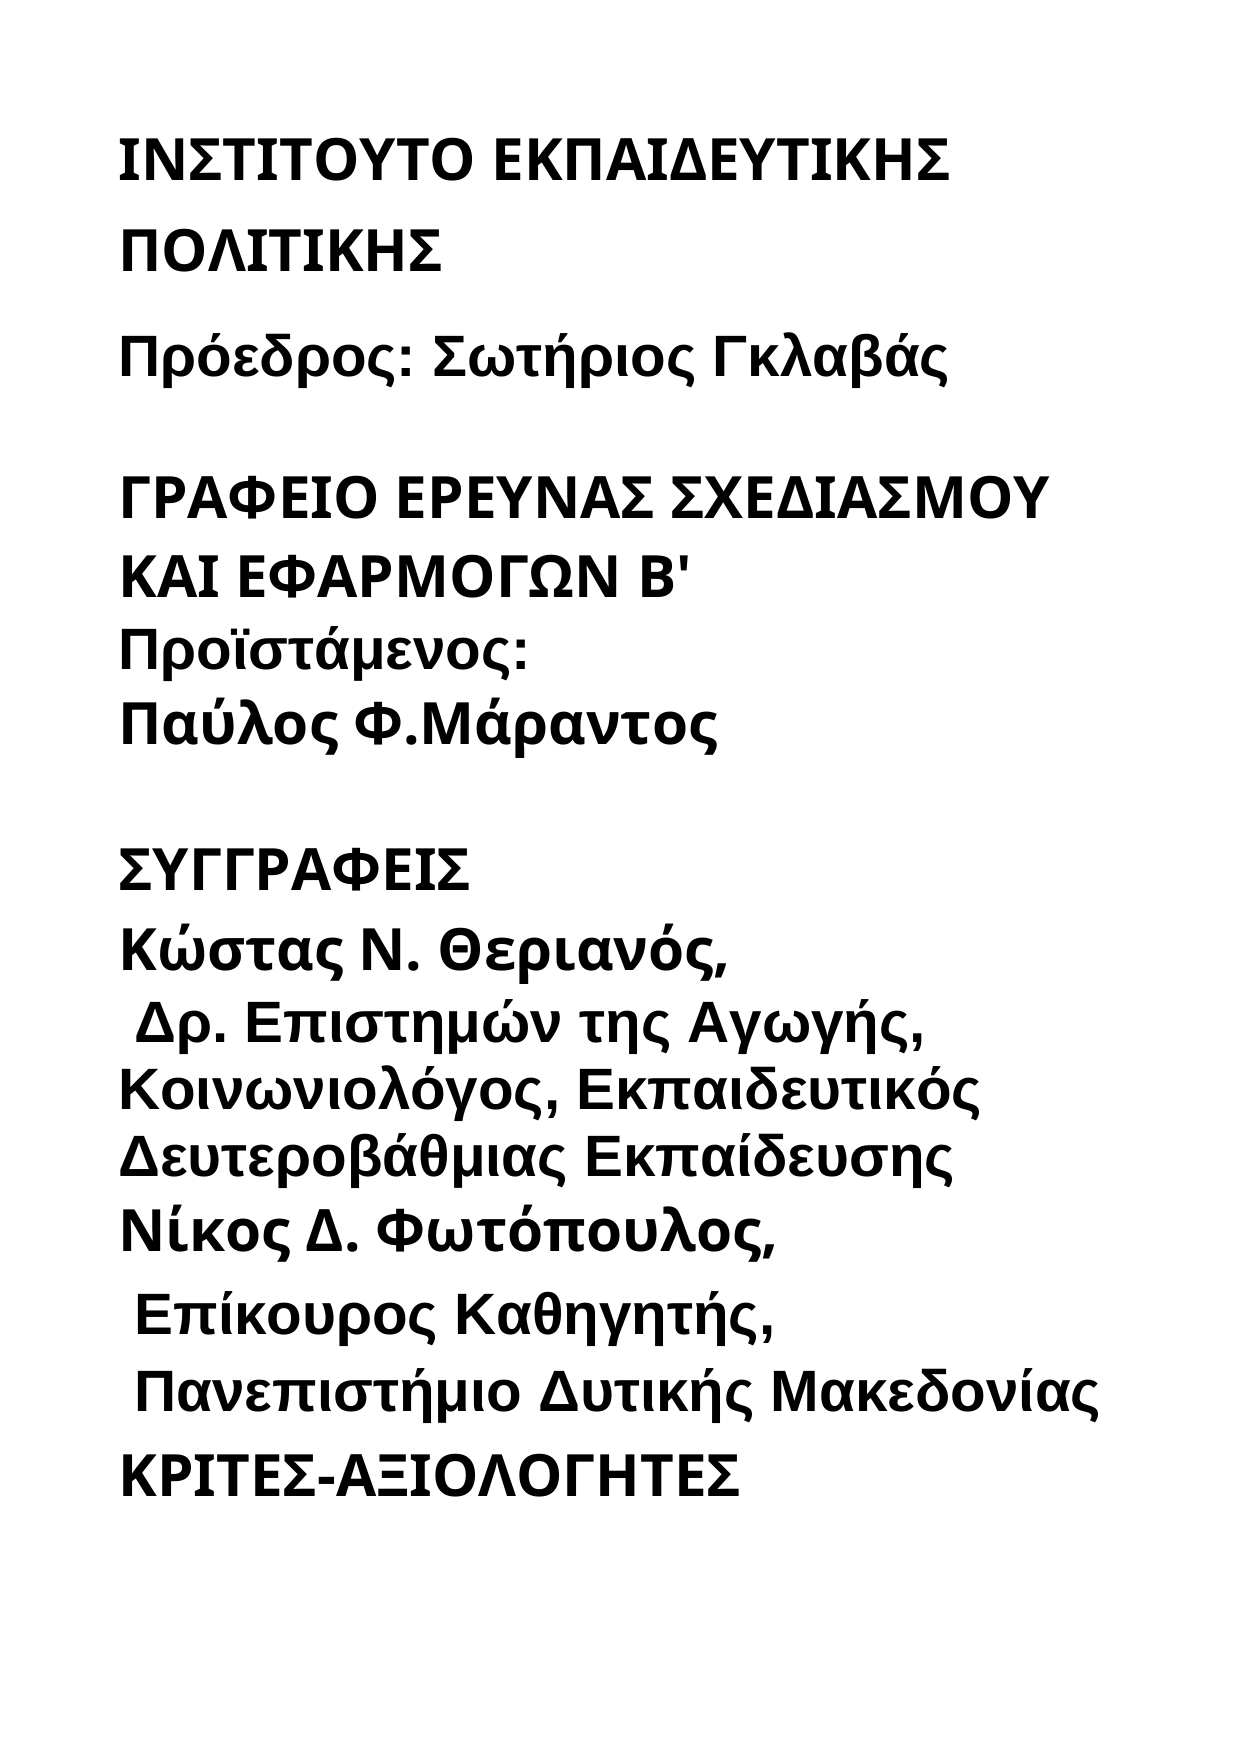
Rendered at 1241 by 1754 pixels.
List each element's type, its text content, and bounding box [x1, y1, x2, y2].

text Νίκος Δ. Φωτόπουλος, [118, 1189, 1122, 1268]
text Επίκουρος Καθηγητής, [118, 1280, 1122, 1347]
text ΙΝΣΤΙΤΟΥΤΟ ΕΚΠΑΙΔΕΥΤΙΚΗΣ ΠΟΛΙΤΙΚΗΣ [118, 118, 1122, 289]
text ΚΡΙΤΕΣ-ΑΞΙΟΛΟΓΗΤΕΣ [118, 1434, 1122, 1514]
text Πρόεδρος: Σωτήριος Γκλαβάς [118, 322, 1122, 389]
text Δευτεροβάθμιας Εκπαίδευσης [118, 1122, 1122, 1189]
text Προϊστάμενος: [118, 615, 1122, 682]
text Κώστας Ν. Θεριανός, [118, 908, 1122, 987]
text Παύλος Φ.Μάραντος [118, 682, 1122, 761]
text ΓΡΑΦΕΙΟ ΕΡΕΥΝΑΣ ΣΧΕΔΙΑΣΜΟΥ ΚΑΙ ΕΦΑΡΜΟΓΩΝ Β' [118, 456, 1122, 615]
text ΣΥΓΓΡΑΦΕΙΣ [118, 828, 1122, 908]
text Δρ. Επιστημών της Αγωγής, Κοινωνιολόγος, Εκπαιδευτικός [118, 987, 1122, 1122]
text Πανεπιστήμιο Δυτικής Μακεδονίας [118, 1357, 1122, 1424]
